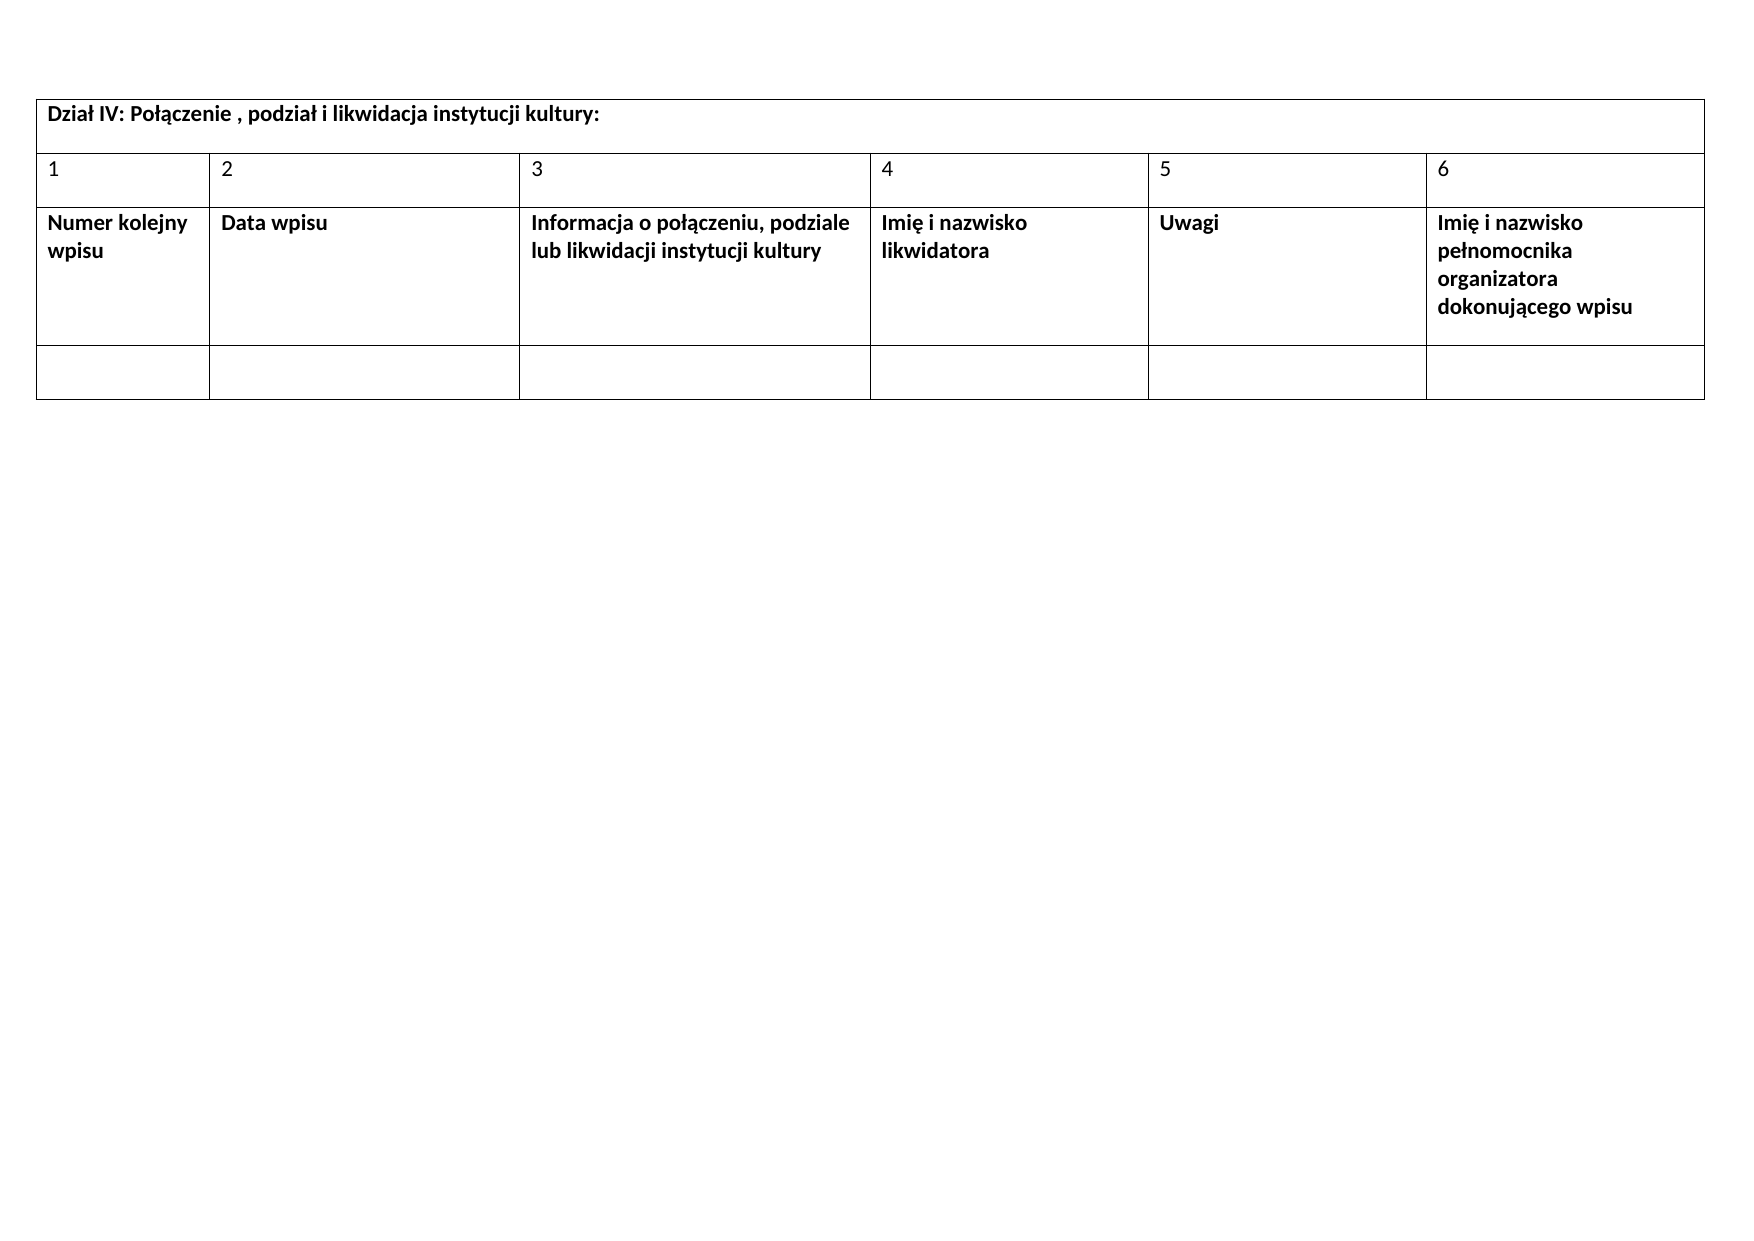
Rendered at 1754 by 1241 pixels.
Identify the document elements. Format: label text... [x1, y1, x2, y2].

table_cell 5 [1149, 154, 1426, 207]
table_cell [1427, 346, 1704, 399]
table_cell Imię i nazwisko likwidatora [871, 208, 1148, 345]
table_cell [1149, 346, 1426, 399]
table_cell [520, 346, 870, 399]
table_cell Informacja o połączeniu, podziale lub likwidacji instytucji kultury [520, 208, 870, 345]
table_cell 2 [210, 154, 519, 207]
table_cell Imię i nazwisko pełnomocnika organizatora dokonującego wpisu [1427, 208, 1704, 345]
table_cell [210, 346, 519, 399]
table_cell Uwagi [1149, 208, 1426, 345]
table_cell 6 [1427, 154, 1704, 207]
table_cell 3 [520, 154, 870, 207]
table_cell Data wpisu [210, 208, 519, 345]
table_cell 1 [37, 154, 209, 207]
table_header Dział IV: Połączenie , podział i likwidacja instytucji kultury: [37, 100, 1704, 153]
table_cell Numer kolejny wpisu [37, 208, 209, 345]
table_cell 4 [871, 154, 1148, 207]
table_cell [871, 346, 1148, 399]
table_cell [37, 346, 209, 399]
